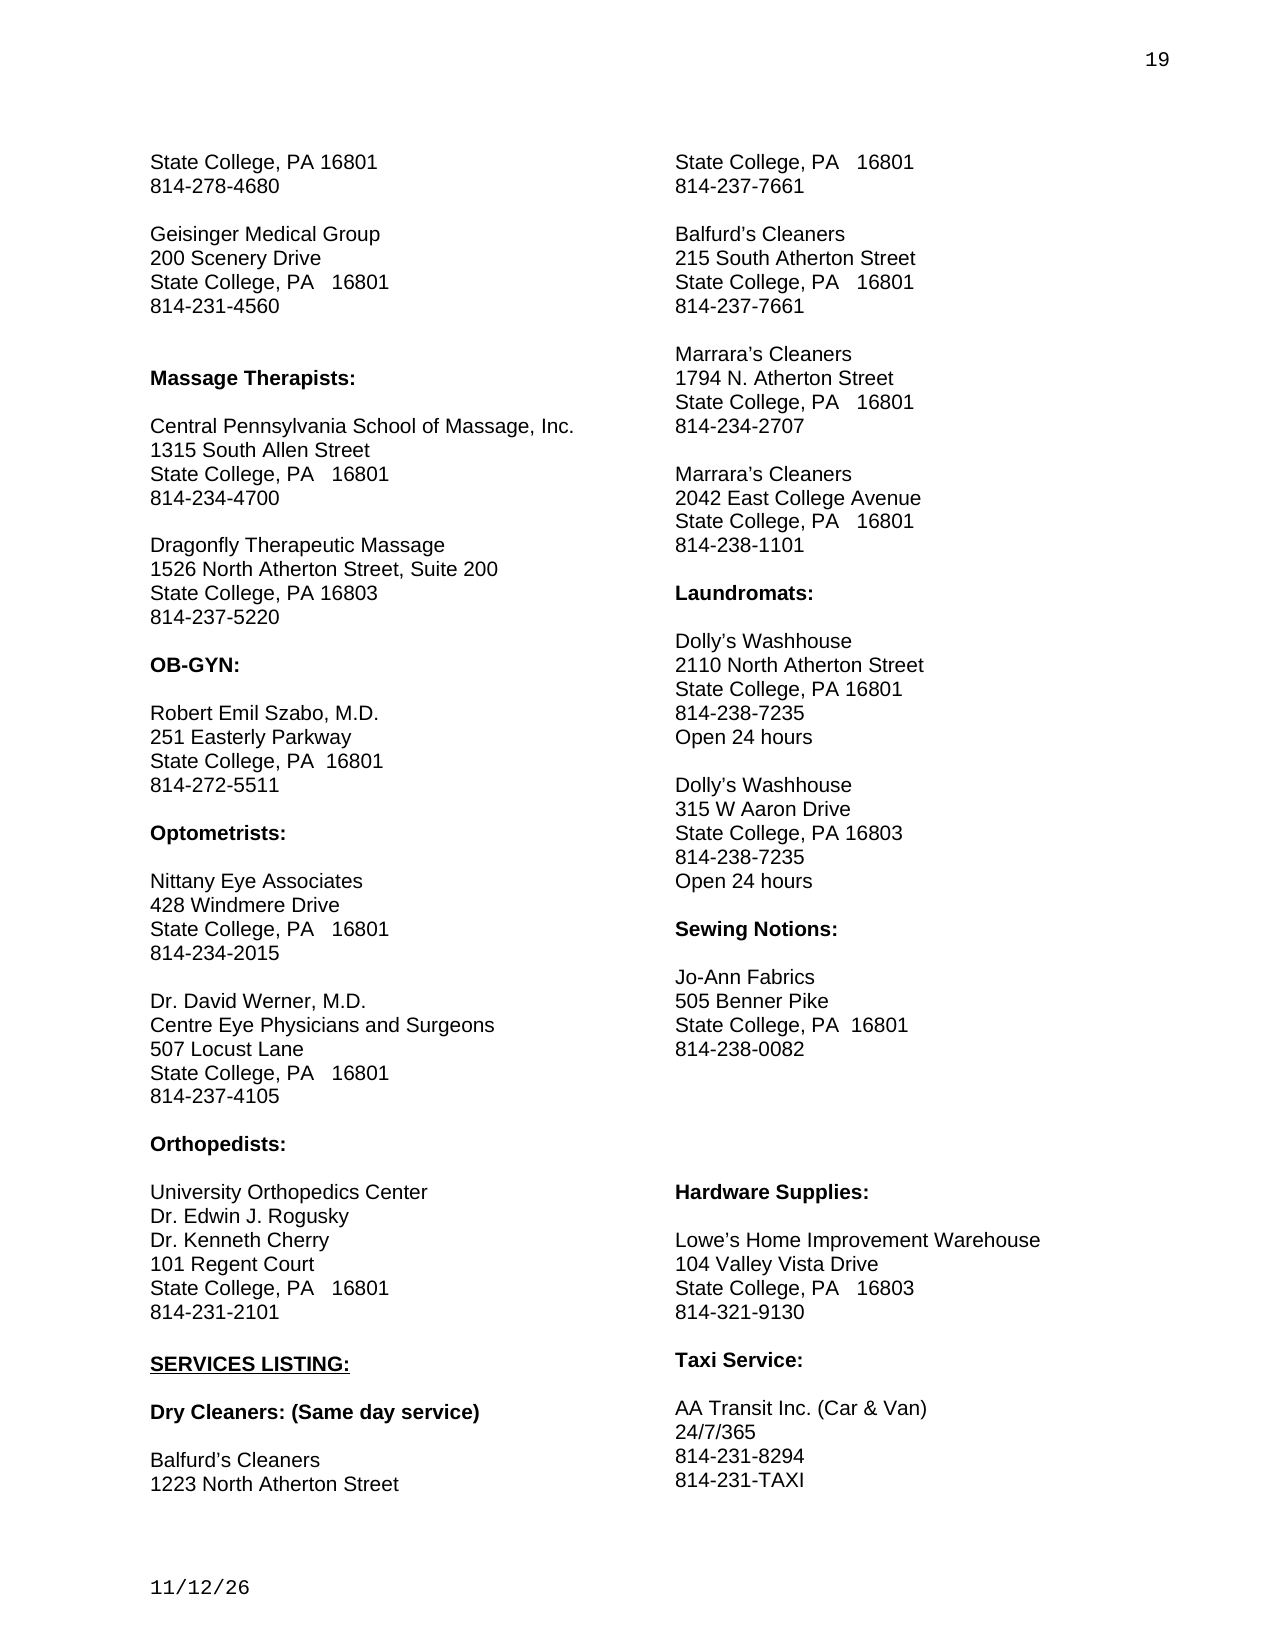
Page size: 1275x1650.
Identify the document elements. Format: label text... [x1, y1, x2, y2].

text State College, PA 16801 [675, 150, 1125, 174]
text 101 Regent Court [150, 1252, 600, 1276]
text 428 Windmere Drive [150, 893, 600, 917]
text Balfurd’s Cleaners [675, 222, 1125, 246]
text Marrara’s Cleaners [675, 461, 1125, 485]
text State College, PA 16801 [150, 270, 600, 294]
text 315 W Aaron Drive [675, 797, 1125, 821]
text State College, PA 16801 [675, 509, 1125, 533]
text AA Transit Inc. (Car & Van) [675, 1396, 1125, 1420]
text Open 24 hours [675, 725, 1125, 749]
text State College, PA 16803 [675, 821, 1125, 845]
text Hardware Supplies: [675, 1180, 1125, 1204]
text 814-278-4680 [150, 174, 600, 198]
text 1223 North Atherton Street [150, 1472, 600, 1496]
text 2042 East College Avenue [675, 485, 1125, 509]
text 814-231-4560 [150, 294, 600, 318]
text Marrara’s Cleaners [675, 342, 1125, 366]
text Lowe’s Home Improvement Warehouse [675, 1228, 1125, 1252]
text State College, PA 16803 [675, 1276, 1125, 1300]
text State College, PA 16801 [675, 389, 1125, 413]
text State College, PA 16801 [150, 461, 600, 485]
text SERVICES LISTING: [150, 1352, 600, 1376]
text 814-238-0082 [675, 1036, 1125, 1060]
text Jo-Ann Fabrics [675, 964, 1125, 988]
text 505 Benner Pike [675, 988, 1125, 1012]
text Geisinger Medical Group [150, 222, 600, 246]
text State College, PA 16801 [150, 749, 600, 773]
text State College, PA 16801 [150, 917, 600, 941]
text 814-234-4700 [150, 485, 600, 509]
text 1315 South Allen Street [150, 437, 600, 461]
text 814-321-9130 [675, 1300, 1125, 1324]
text Sewing Notions: [675, 917, 1125, 941]
text Massage Therapists: [150, 366, 600, 389]
text 814-234-2707 [675, 413, 1125, 437]
text 507 Locust Lane [150, 1036, 600, 1060]
text 814-234-2015 [150, 941, 600, 964]
text 814-237-5220 [150, 605, 600, 629]
text 814-237-7661 [675, 174, 1125, 198]
text Centre Eye Physicians and Surgeons [150, 1012, 600, 1036]
text State College, PA 16801 [675, 1012, 1125, 1036]
text 814-231-2101 [150, 1300, 600, 1324]
text Dolly’s Washhouse [675, 629, 1125, 653]
text 814-272-5511 [150, 773, 600, 797]
text Dr. David Werner, M.D. [150, 988, 600, 1012]
text Nittany Eye Associates [150, 869, 600, 893]
text 814-231-8294 [675, 1444, 1125, 1468]
text 104 Valley Vista Drive [675, 1252, 1125, 1276]
text OB-GYN: [150, 653, 600, 677]
text 814-237-7661 [675, 294, 1125, 318]
text Dolly’s Washhouse [675, 773, 1125, 797]
text Central Pennsylvania School of Massage, Inc. [150, 413, 600, 437]
text 814-238-7235 [675, 701, 1125, 725]
text 814-231-TAXI [675, 1468, 1125, 1492]
text State College, PA 16801 [150, 1060, 600, 1084]
text 251 Easterly Parkway [150, 725, 600, 749]
text 1794 N. Atherton Street [675, 366, 1125, 389]
text Dr. Edwin J. Rogusky [150, 1204, 600, 1228]
text 24/7/365 [675, 1420, 1125, 1444]
text Robert Emil Szabo, M.D. [150, 701, 600, 725]
text Dr. Kenneth Cherry [150, 1228, 600, 1252]
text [150, 150, 600, 174]
text Dry Cleaners: (Same day service) [150, 1400, 600, 1424]
text 814-238-1101 [675, 533, 1125, 557]
text 215 South Atherton Street [675, 246, 1125, 270]
text 814-238-7235 [675, 845, 1125, 869]
text 1526 North Atherton Street, Suite 200 [150, 557, 600, 581]
text State College, PA 16801 [675, 270, 1125, 294]
text Dragonfly Therapeutic Massage [150, 533, 600, 557]
text Optometrists: [150, 821, 600, 845]
text State College, PA 16803 [150, 581, 600, 605]
text Laundromats: [675, 581, 1125, 605]
text Orthopedists: [150, 1132, 600, 1156]
text University Orthopedics Center [150, 1180, 600, 1204]
text State College, PA 16801 [150, 1276, 600, 1300]
text 200 Scenery Drive [150, 246, 600, 270]
text Balfurd’s Cleaners [150, 1448, 600, 1472]
text 814-237-4105 [150, 1084, 600, 1108]
text Taxi Service: [675, 1348, 1125, 1372]
text Open 24 hours [675, 869, 1125, 893]
text State College, PA 16801 [675, 677, 1125, 701]
text 2110 North Atherton Street [675, 653, 1125, 677]
